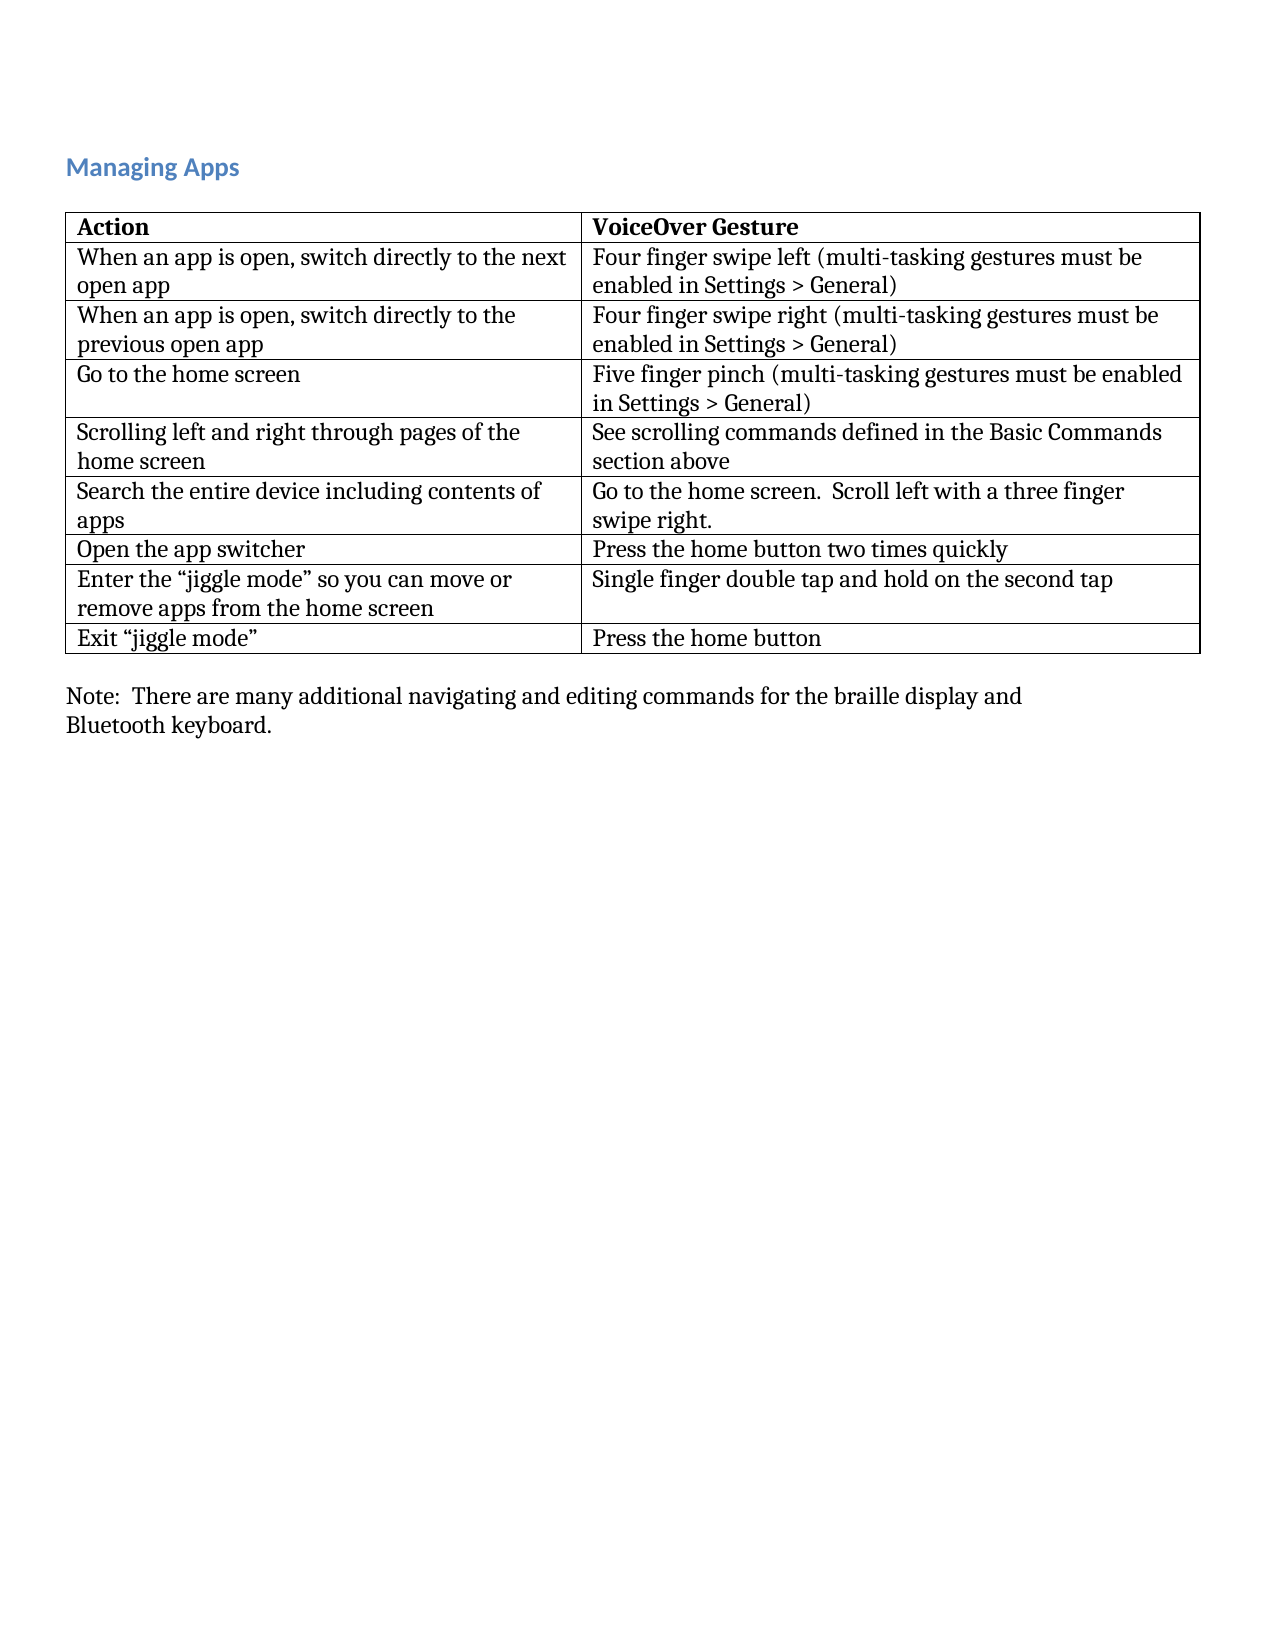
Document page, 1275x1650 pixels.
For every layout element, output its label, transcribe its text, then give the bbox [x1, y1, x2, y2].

table_cell Go to the home screen [66, 360, 581, 417]
table_cell Five finger pinch (multi-tasking gestures must be enabled in Settings > General) [582, 360, 1199, 417]
table_cell Press the home button two times quickly [582, 535, 1199, 564]
table_cell Enter the “jiggle mode” so you can move or remove apps from the home screen [66, 565, 581, 623]
text Note: There are many additional navigating and editing commands for the braille display and Bluetooth keyboard. [66, 682, 1087, 740]
table_cell Search the entire device including contents of apps [66, 477, 581, 534]
table_cell Four finger swipe right (multi-tasking gestures must be enabled in Settings > General) [582, 301, 1199, 359]
table_cell Exit “jiggle mode” [66, 624, 581, 652]
table_cell See scrolling commands defined in the Basic Commands section above [582, 418, 1199, 476]
table_cell When an app is open, switch directly to the next open app [66, 243, 581, 300]
table_cell Single finger double tap and hold on the second tap [582, 565, 1199, 623]
table_cell Four finger swipe left (multi-tasking gestures must be enabled in Settings > General) [582, 243, 1199, 300]
table_cell Press the home button [582, 624, 1199, 652]
table_header VoiceOver Gesture [582, 213, 1199, 242]
table_cell Go to the home screen. Scroll left with a three finger swipe right. [582, 477, 1199, 534]
table_header Action [66, 213, 581, 242]
table_cell Open the app switcher [66, 535, 581, 564]
table_cell Scrolling left and right through pages of the home screen [66, 418, 581, 476]
table_cell When an app is open, switch directly to the previous open app [66, 301, 581, 359]
subtitle Managing Apps [66, 150, 1087, 183]
